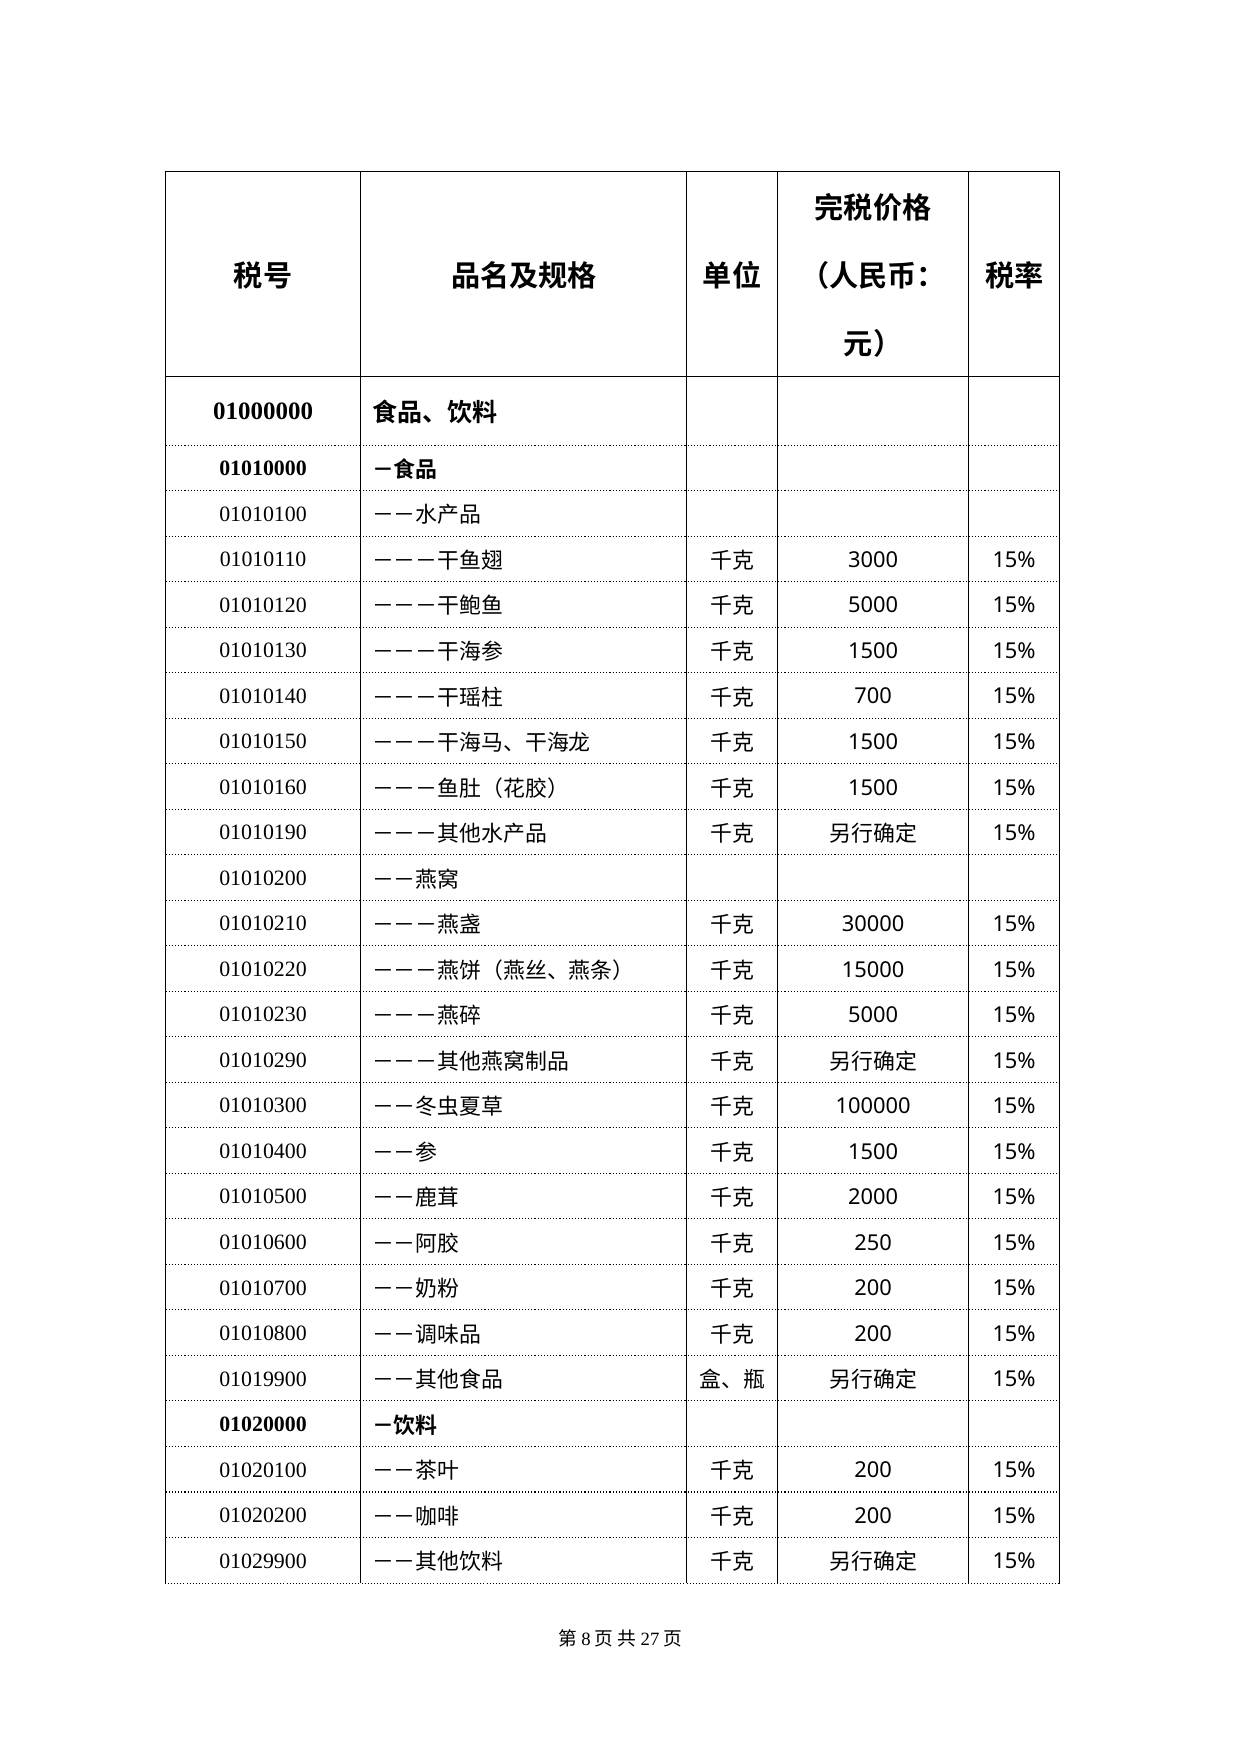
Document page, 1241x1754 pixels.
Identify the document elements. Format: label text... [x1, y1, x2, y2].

table_cell －－调味品 [361, 1309, 686, 1355]
table_cell 01010210 [166, 900, 360, 945]
table_cell 15% [969, 1218, 1059, 1264]
table_cell 01010140 [166, 672, 360, 718]
table_cell 01010400 [166, 1127, 360, 1173]
table_cell 5000 [778, 581, 968, 627]
table_cell －－其他饮料 [361, 1537, 686, 1582]
table_cell 千克 [687, 1264, 777, 1309]
table_cell 01020200 [166, 1491, 360, 1537]
table_cell －－－其他燕窝制品 [361, 1036, 686, 1082]
table_cell －－－干海马、干海龙 [361, 718, 686, 763]
table_cell 千克 [687, 1082, 777, 1127]
table_cell 200 [778, 1491, 968, 1537]
table_cell 15% [969, 718, 1059, 763]
table_cell [687, 1400, 777, 1446]
table_header 品名及规格 [361, 172, 686, 376]
table_cell 200 [778, 1264, 968, 1309]
table_cell 01010230 [166, 991, 360, 1036]
table_cell －－阿胶 [361, 1218, 686, 1264]
table_cell 千克 [687, 1173, 777, 1218]
table_cell 食品、饮料 [361, 377, 686, 444]
table_cell 01010160 [166, 763, 360, 809]
table_cell [778, 490, 968, 536]
table_cell －－－干鲍鱼 [361, 581, 686, 627]
table_cell [969, 854, 1059, 900]
table_cell 千克 [687, 945, 777, 991]
table_cell 01010120 [166, 581, 360, 627]
table_cell [778, 1400, 968, 1446]
table_cell [969, 490, 1059, 536]
table_cell 250 [778, 1218, 968, 1264]
table_cell 千克 [687, 1127, 777, 1173]
table_cell 01010220 [166, 945, 360, 991]
table_cell 千克 [687, 1537, 777, 1582]
table_cell 01010110 [166, 536, 360, 581]
table_cell 01010300 [166, 1082, 360, 1127]
table_cell 千克 [687, 1036, 777, 1082]
table_cell 15% [969, 1173, 1059, 1218]
table_cell 15% [969, 991, 1059, 1036]
table_cell －－－干海参 [361, 627, 686, 672]
table_cell －－－干鱼翅 [361, 536, 686, 581]
table_cell 01010500 [166, 1173, 360, 1218]
table_cell 另行确定 [778, 809, 968, 854]
table_cell －－水产品 [361, 490, 686, 536]
table_cell 15% [969, 1264, 1059, 1309]
table_cell 千克 [687, 1218, 777, 1264]
table_cell 15% [969, 1446, 1059, 1491]
table_cell [778, 854, 968, 900]
table_cell －－冬虫夏草 [361, 1082, 686, 1127]
table_cell 100000 [778, 1082, 968, 1127]
table_cell 01010700 [166, 1264, 360, 1309]
table_cell 1500 [778, 1127, 968, 1173]
table_cell 千克 [687, 809, 777, 854]
table_cell 15% [969, 945, 1059, 991]
table_cell －－咖啡 [361, 1491, 686, 1537]
table_cell －食品 [361, 445, 686, 490]
table_cell 01000000 [166, 377, 360, 444]
table_header 税率 [969, 172, 1059, 376]
table_cell 15% [969, 763, 1059, 809]
table_cell 15% [969, 1355, 1059, 1400]
table_cell 千克 [687, 991, 777, 1036]
table_cell 1500 [778, 627, 968, 672]
table_cell 01010000 [166, 445, 360, 490]
table_cell 01010290 [166, 1036, 360, 1082]
table_cell 01010100 [166, 490, 360, 536]
table_cell 15% [969, 809, 1059, 854]
table_cell 15% [969, 900, 1059, 945]
table_cell 01010600 [166, 1218, 360, 1264]
table_cell －－－干瑶柱 [361, 672, 686, 718]
table_cell 千克 [687, 536, 777, 581]
table_cell 200 [778, 1309, 968, 1355]
table_cell [687, 377, 777, 444]
table_cell [778, 445, 968, 490]
table_cell [969, 377, 1059, 444]
table_cell 3000 [778, 536, 968, 581]
table_cell 盒、瓶 [687, 1355, 777, 1400]
table_cell 01029900 [166, 1537, 360, 1582]
table_cell 15% [969, 1036, 1059, 1082]
table_cell 15000 [778, 945, 968, 991]
table_cell [969, 445, 1059, 490]
table_cell 15% [969, 1309, 1059, 1355]
table_cell [687, 854, 777, 900]
table_cell 01020100 [166, 1446, 360, 1491]
table_cell 2000 [778, 1173, 968, 1218]
table_cell －饮料 [361, 1400, 686, 1446]
table_header 单位 [687, 172, 777, 376]
table_cell 千克 [687, 672, 777, 718]
table_cell －－－其他水产品 [361, 809, 686, 854]
table_cell －－茶叶 [361, 1446, 686, 1491]
table_cell [687, 490, 777, 536]
table_cell 15% [969, 581, 1059, 627]
table_cell 01010190 [166, 809, 360, 854]
table_cell 30000 [778, 900, 968, 945]
table_cell 15% [969, 536, 1059, 581]
table_cell 1500 [778, 718, 968, 763]
table_cell 千克 [687, 581, 777, 627]
table_cell 200 [778, 1446, 968, 1491]
table_cell －－参 [361, 1127, 686, 1173]
table_cell 千克 [687, 900, 777, 945]
table_cell 15% [969, 672, 1059, 718]
table_cell 千克 [687, 627, 777, 672]
table_cell 15% [969, 1082, 1059, 1127]
table_cell 5000 [778, 991, 968, 1036]
table_cell －－奶粉 [361, 1264, 686, 1309]
table_cell －－－燕碎 [361, 991, 686, 1036]
table_cell －－鹿茸 [361, 1173, 686, 1218]
table_cell [687, 445, 777, 490]
table_cell 另行确定 [778, 1036, 968, 1082]
table_cell 另行确定 [778, 1355, 968, 1400]
table_cell 15% [969, 1491, 1059, 1537]
table_cell －－－燕盏 [361, 900, 686, 945]
table_cell 千克 [687, 718, 777, 763]
table_cell 01010130 [166, 627, 360, 672]
table_cell －－－鱼肚（花胶） [361, 763, 686, 809]
table_cell [969, 1400, 1059, 1446]
table_cell 15% [969, 1127, 1059, 1173]
table_cell 千克 [687, 1446, 777, 1491]
table_cell 15% [969, 1537, 1059, 1582]
table_cell 1500 [778, 763, 968, 809]
table_cell 01010200 [166, 854, 360, 900]
table_cell －－燕窝 [361, 854, 686, 900]
table_cell 700 [778, 672, 968, 718]
table_cell [778, 377, 968, 444]
table_header 完税价格 （人民币：元） [778, 172, 968, 376]
table_cell 千克 [687, 1491, 777, 1537]
table_header 税号 [166, 172, 360, 376]
table_cell －－－燕饼（燕丝、燕条） [361, 945, 686, 991]
table_cell 千克 [687, 763, 777, 809]
table_cell 01010800 [166, 1309, 360, 1355]
table_cell －－其他食品 [361, 1355, 686, 1400]
table_cell 01019900 [166, 1355, 360, 1400]
table_cell 15% [969, 627, 1059, 672]
table_cell 千克 [687, 1309, 777, 1355]
table_cell 01020000 [166, 1400, 360, 1446]
table_cell 另行确定 [778, 1537, 968, 1582]
table_cell 01010150 [166, 718, 360, 763]
